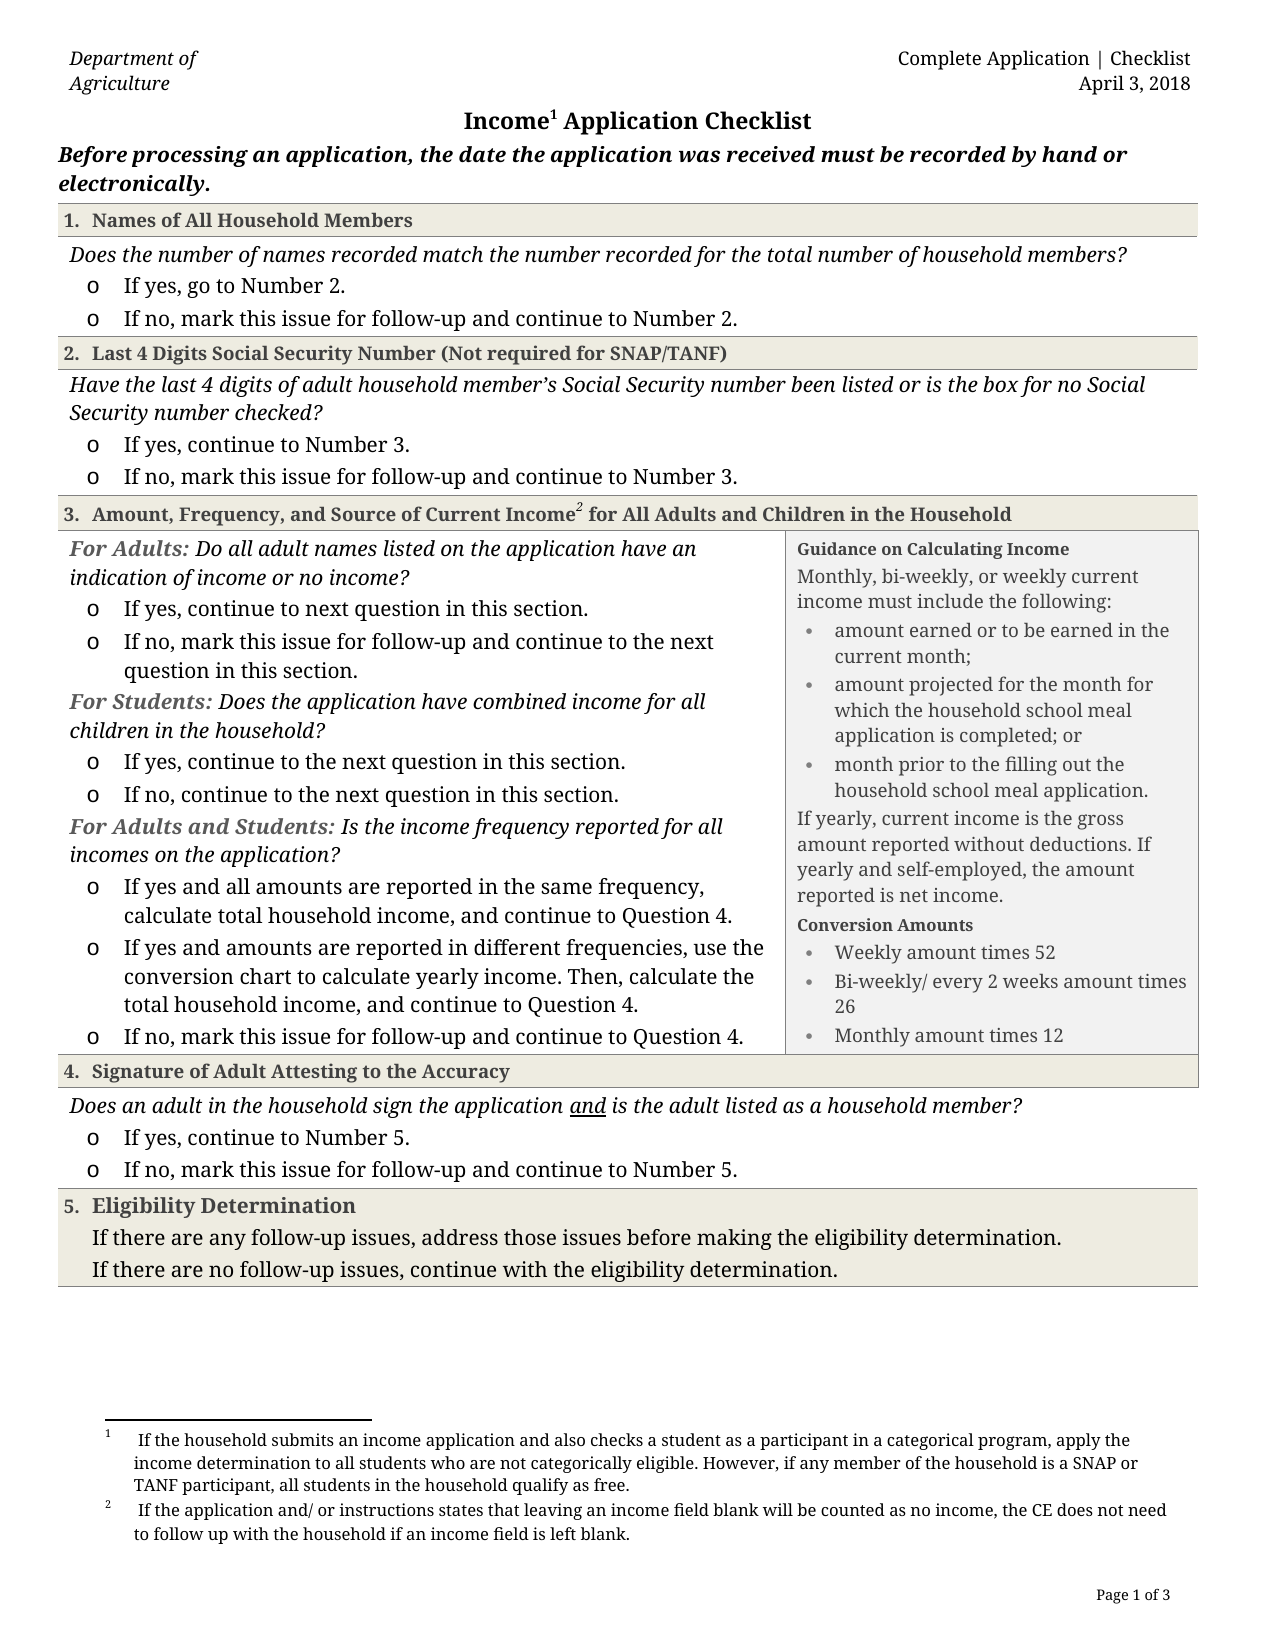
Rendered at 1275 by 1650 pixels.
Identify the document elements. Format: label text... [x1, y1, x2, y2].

table_cell Have the last 4 digits of adult household member’s Social Security number been listed or is the box for no Social Security number checked? If yes, continue to Number 3. If no, mark this issue for follow-up and continue to Number 3. [58, 369, 1198, 494]
table_cell Does the number of names recorded match the number recorded for the total number of household members? If yes, go to Number 2. If no, mark this issue for follow-up and continue to Number 2. [58, 236, 1198, 336]
table_cell For Adults: Do all adult names listed on the application have an indication of income or no income? If yes, continue to next question in this section. If no, mark this issue for follow-up and continue to the next question in this section. For Students: Does the application have combined income for all children in the household? If yes, continue to the next question in this section. If no, continue to the next question in this section. For Adults and Students: Is the income frequency reported for all incomes on the application? If yes and all amounts are reported in the same frequency, calculate total household income, and continue to Question 4. If yes and amounts are reported in different frequencies, use the conversion chart to calculate yearly income. Then, calculate the total household income, and continue to Question 4. If no, mark this issue for follow-up and continue to Question 4. [58, 531, 785, 1054]
table_cell Eligibility Determination If there are any follow-up issues, address those issues before making the eligibility determination. If there are no follow-up issues, continue with the eligibility determination. [58, 1188, 1198, 1286]
table_cell Amount, Frequency, and Source of Current Income for All Adults and Children in the Household [58, 495, 1198, 530]
table_header Names of All Household Members [58, 204, 1198, 236]
table_cell Does an adult in the household sign the application and is the adult listed as a household member? If yes, continue to Number 5. If no, mark this issue for follow-up and continue to Number 5. [58, 1088, 1198, 1187]
text Before processing an application, the date the application was received must be recorded by hand or electronically. [58, 140, 1204, 197]
text Income Application Checklist [105, 105, 1170, 136]
table_cell Signature of Adult Attesting to the Accuracy [58, 1055, 1198, 1087]
table_cell Guidance on Calculating Income Monthly, bi-weekly, or weekly current income must include the following: amount earned or to be earned in the current month; amount projected for the month for which the household school meal application is completed; or month prior to the filling out the household school meal application. If yearly, current income is the gross amount reported without deductions. If yearly and self-employed, the amount reported is net income. Conversion Amounts Weekly amount times 52 Bi-weekly/ every 2 weeks amount times 26 Monthly amount times 12 [786, 531, 1198, 1054]
table_cell Last 4 Digits Social Security Number (Not required for SNAP/TANF) [58, 336, 1198, 369]
